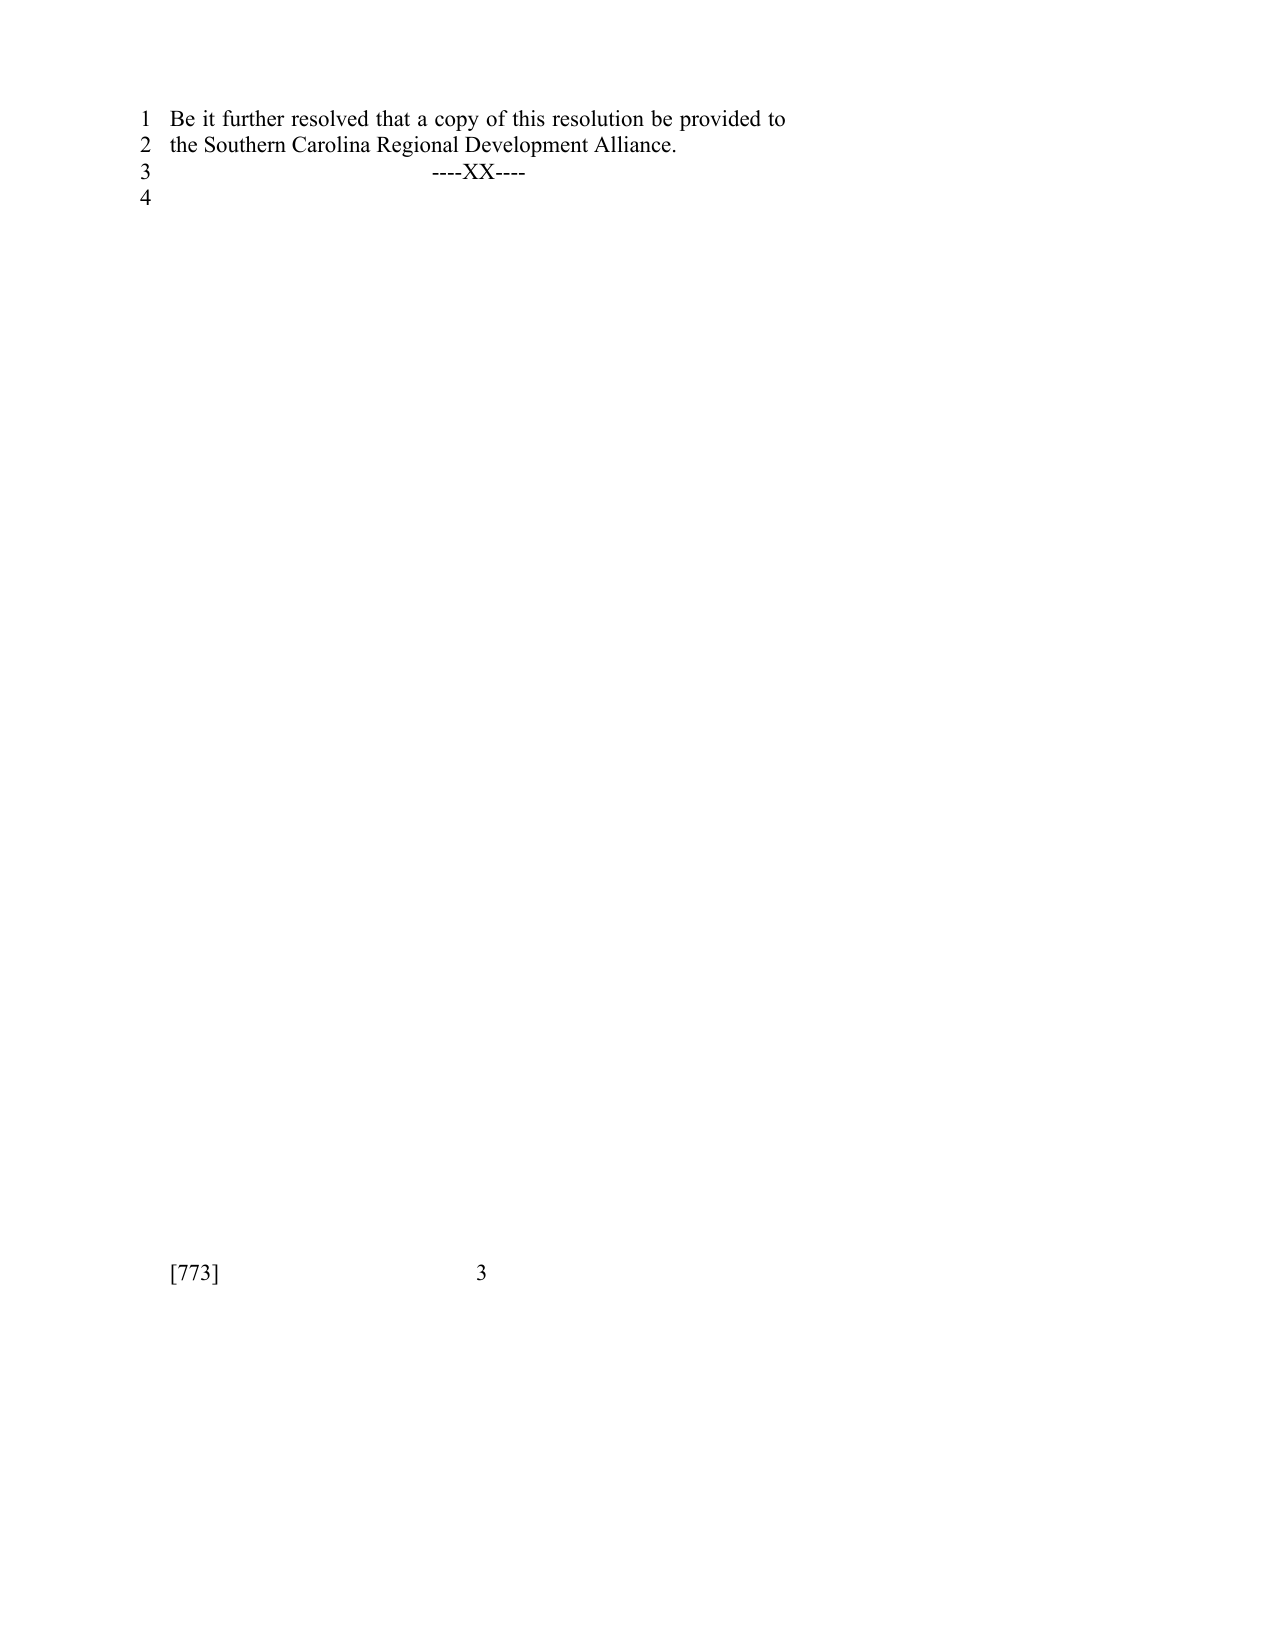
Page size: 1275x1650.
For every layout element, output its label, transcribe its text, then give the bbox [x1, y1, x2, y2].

text Be it further resolved that a copy of this resolution be provided to the Southern Carolina Regional Development Alliance. [169, 105, 787, 158]
text ----XX---- [169, 158, 787, 184]
